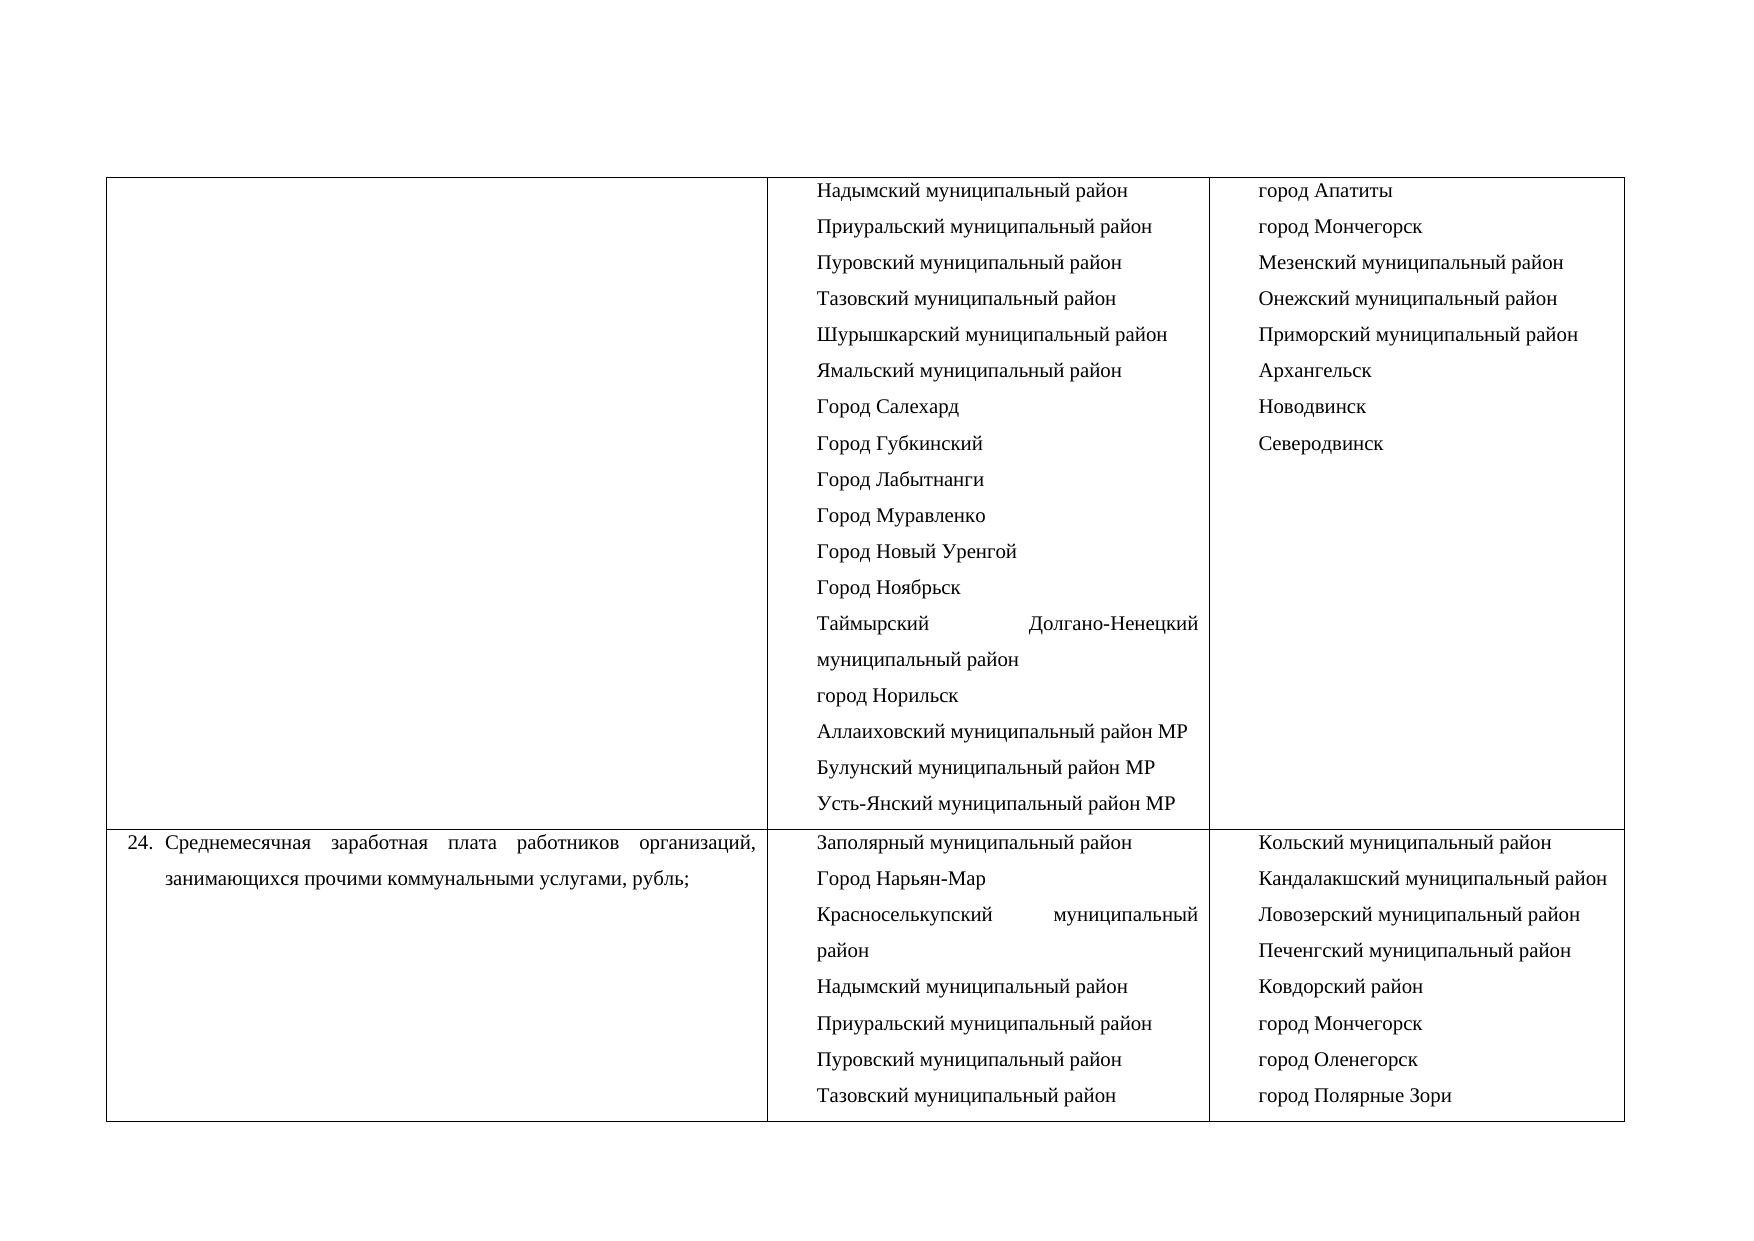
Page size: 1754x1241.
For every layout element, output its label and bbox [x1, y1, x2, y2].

table_cell [1210, 178, 1624, 829]
table_cell [107, 830, 767, 1121]
table_cell [1210, 830, 1624, 1121]
table_cell [107, 178, 767, 829]
table_cell [768, 830, 1209, 1121]
table_cell [768, 178, 1209, 829]
